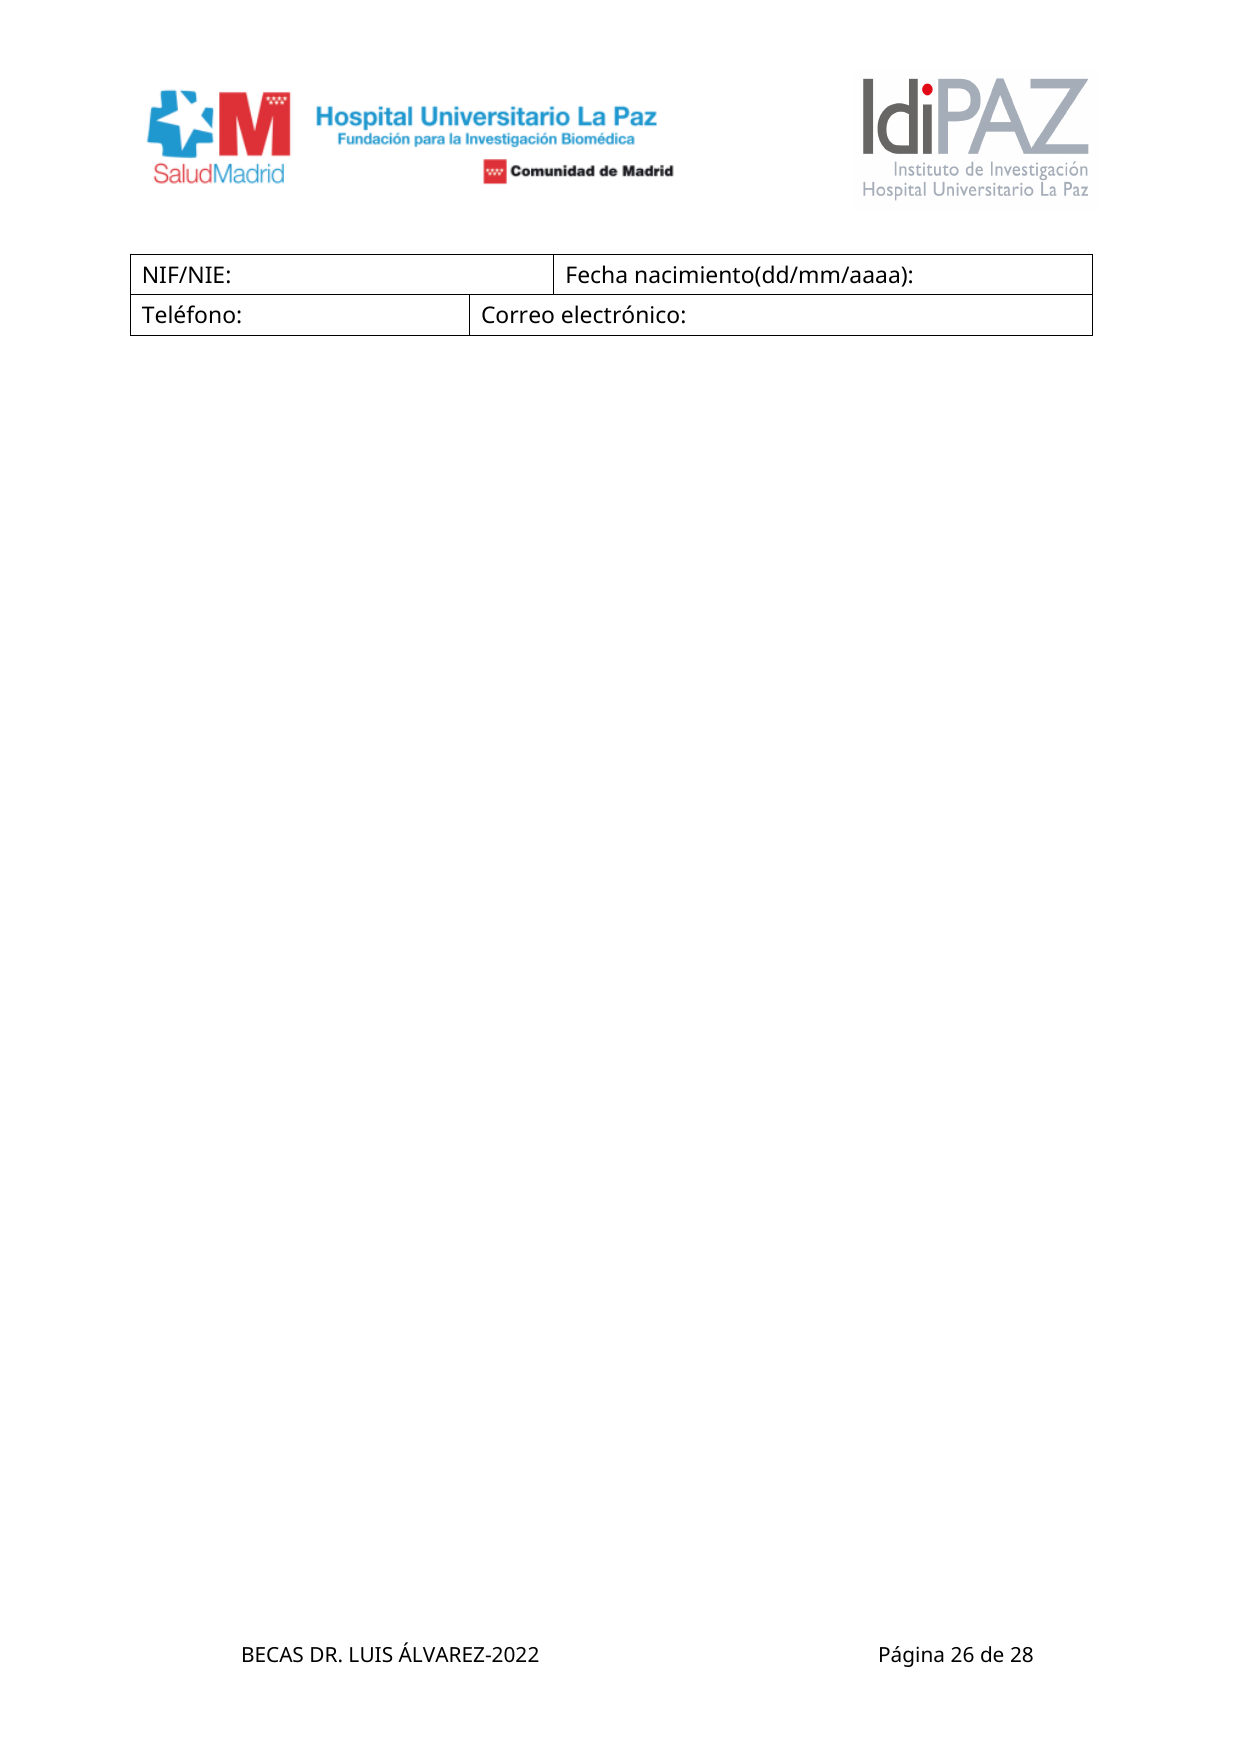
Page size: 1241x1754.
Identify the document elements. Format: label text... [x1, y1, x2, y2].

table_cell NIF/NIE: [131, 255, 553, 294]
picture [129, 57, 737, 225]
picture [853, 68, 1098, 210]
table_cell Teléfono: [131, 295, 469, 335]
table_cell Fecha nacimiento(dd/mm/aaaa): [554, 255, 1092, 294]
table_cell Correo electrónico: [470, 295, 1092, 335]
